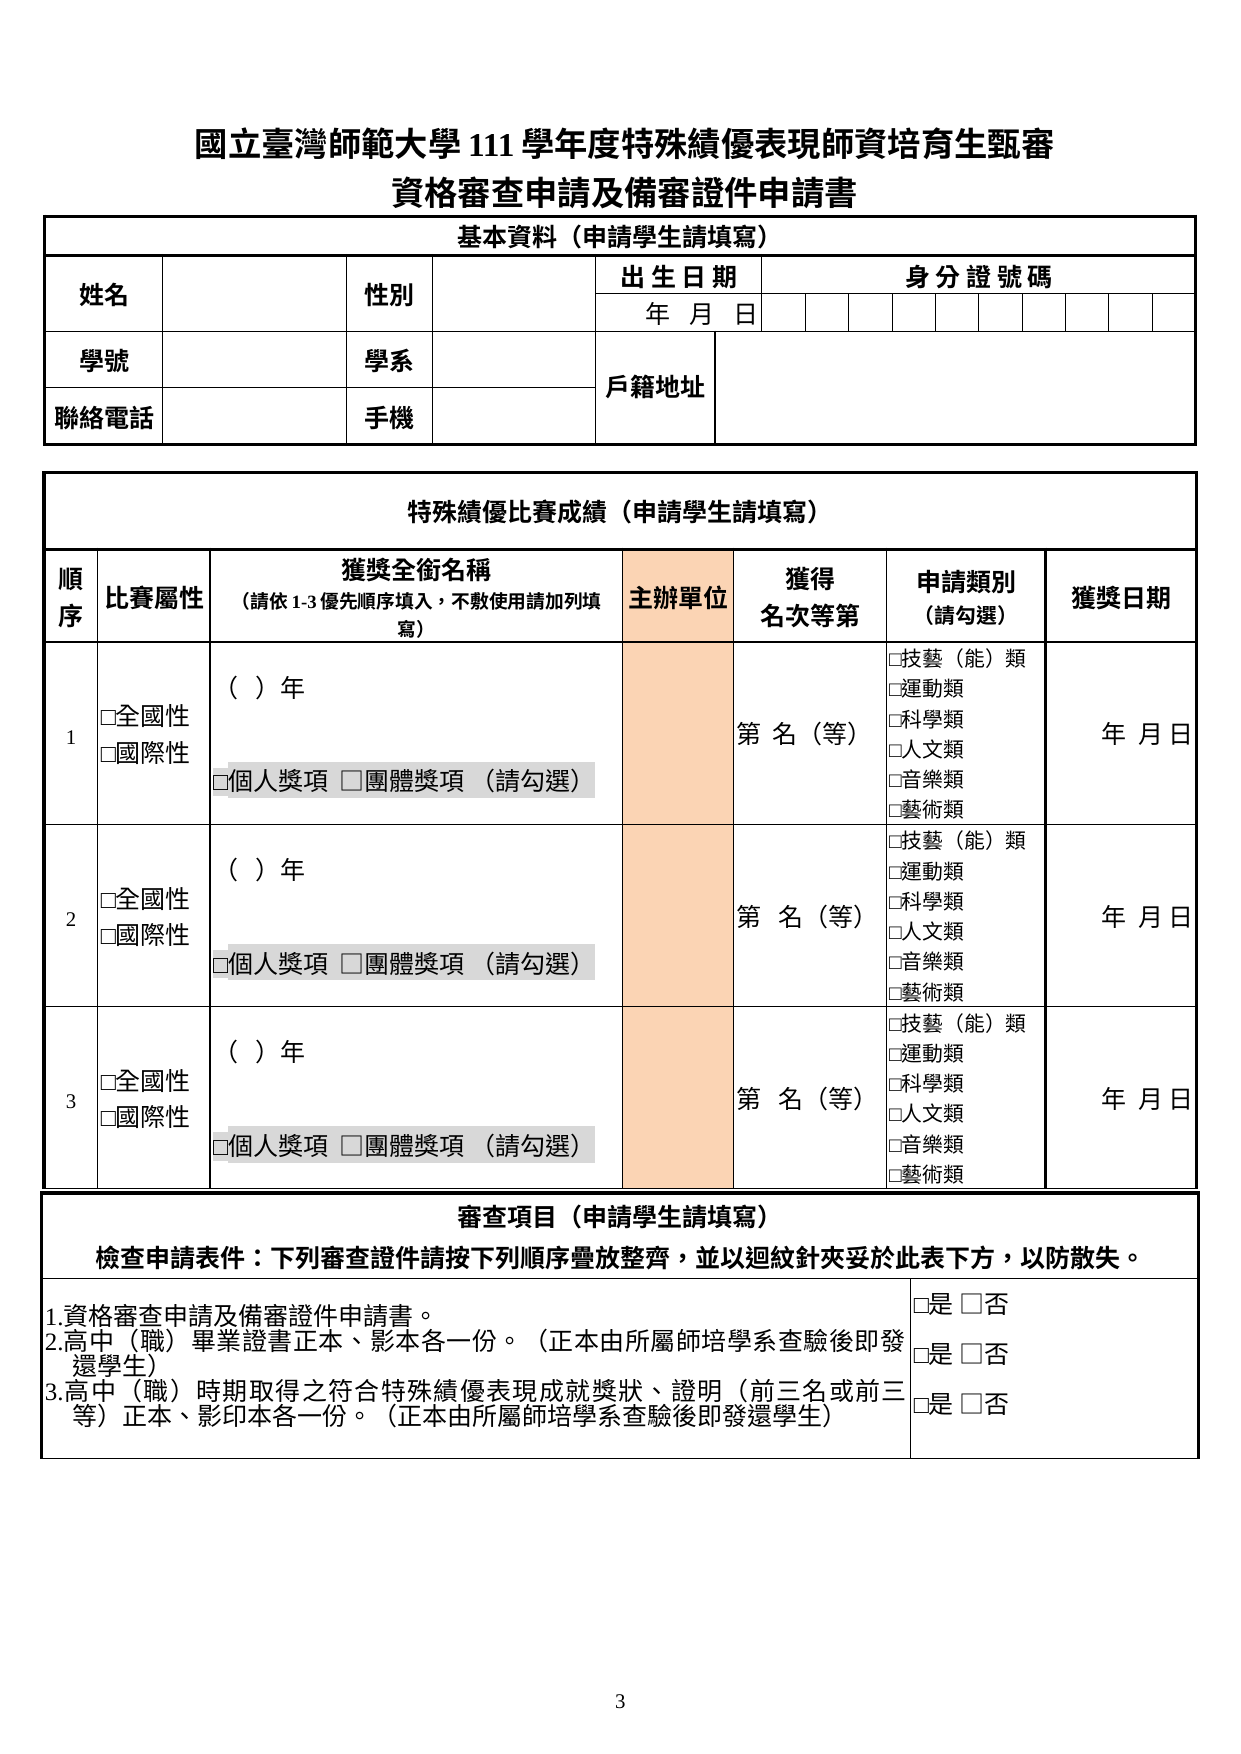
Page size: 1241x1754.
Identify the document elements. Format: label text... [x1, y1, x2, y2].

table_cell □全國性 □國際性 [98, 825, 209, 1006]
text 資格審查申請及備審證件申請書 [118, 166, 1131, 214]
table_cell 姓名 [46, 257, 162, 331]
table_cell 年 月 日 [1047, 825, 1195, 1006]
table_cell 出 生 日 期 [596, 257, 761, 293]
table_cell [893, 294, 935, 331]
table_cell 獲獎日期 [1047, 551, 1195, 641]
table_cell 性別 [347, 257, 432, 331]
table_cell 第 名（等） [734, 825, 886, 1006]
table_cell 學系 [347, 332, 432, 387]
table_cell □技藝（能）類 □運動類 □科學類 □人文類 □音樂類 □藝術類 [887, 643, 1044, 824]
table_cell [623, 825, 733, 1006]
table_cell [1153, 294, 1194, 331]
table_cell （ ）年 □個人獎項 □團體獎項 （請勾選） [211, 1007, 622, 1188]
table_cell 2 [46, 825, 97, 1006]
table_cell 主辦單位 [623, 551, 733, 641]
table_cell 申請類別 （請勾選） [887, 551, 1044, 641]
table_cell 獲獎全銜名稱 （請依1-3優先順序填入，不敷使用請加列填寫） [211, 551, 622, 641]
table_cell 手機 [347, 388, 432, 443]
table_cell 1 [46, 643, 97, 824]
table_cell 第 名（等） [734, 1007, 886, 1188]
table_cell □技藝（能）類 □運動類 □科學類 □人文類 □音樂類 □藝術類 [887, 825, 1044, 1006]
table_cell [806, 294, 848, 331]
table_cell [1023, 294, 1065, 331]
table_cell （ ）年 □個人獎項 □團體獎項 （請勾選） [211, 643, 622, 824]
table_cell [1109, 294, 1152, 331]
table_cell □全國性 □國際性 [98, 643, 209, 824]
table_cell 檢查申請表件：下列審查證件請按下列順序疊放整齊，並以迴紋針夾妥於此表下方，以防散失。 [43, 1241, 1197, 1278]
table_cell [433, 257, 595, 331]
table_cell [163, 332, 346, 387]
table_cell [433, 332, 595, 387]
text 國立臺灣師範大學111學年度特殊績優表現師資培育生甄審 [118, 118, 1131, 166]
table_cell 第 名（等） [734, 643, 886, 824]
table_cell □全國性 □國際性 [98, 1007, 209, 1188]
table_cell 比賽屬性 [98, 551, 209, 641]
table_cell 聯絡電話 [46, 388, 162, 443]
table_header 審查項目（申請學生請填寫） [43, 1195, 1197, 1241]
table_cell 年 月 日 [1047, 1007, 1195, 1188]
table_cell [979, 294, 1022, 331]
table_cell □是 □否 □是 □否 □是 □否 [911, 1279, 1197, 1458]
table_cell 年 月 日 [596, 294, 761, 331]
table_cell 戶籍地址 [596, 332, 714, 443]
table_cell 學號 [46, 332, 162, 387]
table_cell 順序 [46, 551, 97, 641]
table_cell [623, 643, 733, 824]
table_cell 獲得 名次等第 [734, 551, 886, 641]
table_cell [1066, 294, 1108, 331]
table_header 特殊績優比賽成績（申請學生請填寫） [46, 474, 1195, 548]
table_cell [623, 1007, 733, 1188]
table_cell [936, 294, 978, 331]
table_cell 年 月 日 [1047, 643, 1195, 824]
table_cell 3 [46, 1007, 97, 1188]
table_cell □技藝（能）類 □運動類 □科學類 □人文類 □音樂類 □藝術類 [887, 1007, 1044, 1188]
table_cell 1.資格審查申請及備審證件申請書。 2.高中（職）畢業證書正本、影本各一份。（正本由所屬師培學系查驗後即發還學生） 3.高中（職）時期取得之符合特殊績優表現成就獎狀、證明（前三名或前三等）正本、影印本各一份。（正本由所屬師培學系查驗後即發還學生） [43, 1279, 910, 1458]
table_cell [163, 388, 346, 443]
table_cell （ ）年 □個人獎項 □團體獎項 （請勾選） [211, 825, 622, 1006]
table_cell [716, 332, 1194, 443]
table_cell 身 分 證 號 碼 [762, 257, 1194, 293]
table_cell [163, 257, 346, 331]
table_cell [433, 388, 595, 443]
table_cell [849, 294, 892, 331]
table_header 基本資料（申請學生請填寫） [46, 218, 1194, 254]
table_cell [762, 294, 805, 331]
